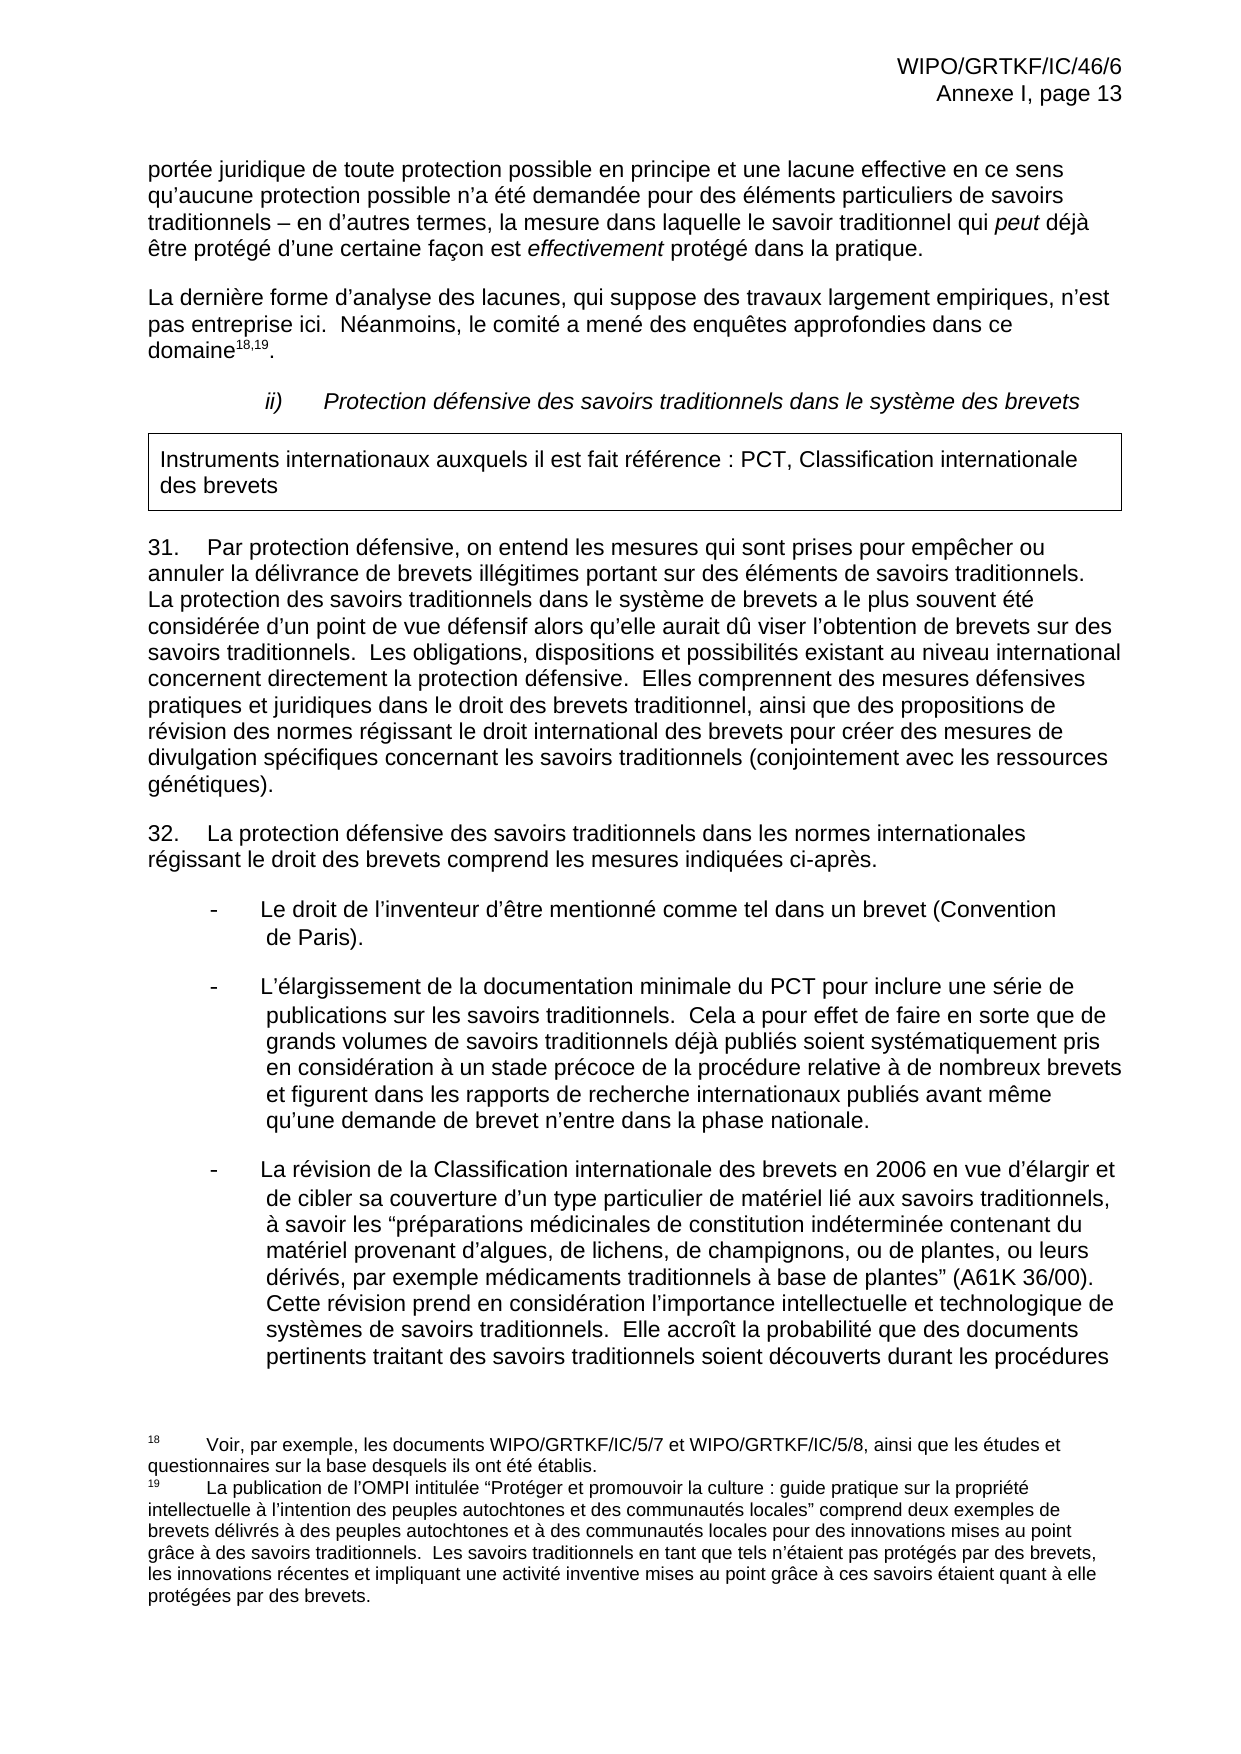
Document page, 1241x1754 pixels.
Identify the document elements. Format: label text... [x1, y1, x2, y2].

list Le droit de l’inventeur d’être mentionné comme tel dans un brevet (Convention de Paris). [207, 896, 1122, 950]
list La dernière forme d’analyse des lacunes, qui suppose des travaux largement empiriques, n’est pas entreprise ici. Néanmoins, le comité a mené des enquêtes approfondies dans ce domaine,. [148, 284, 1122, 363]
text La protection défensive des savoirs traditionnels dans les normes internationales régissant le droit des brevets comprend les mesures indiquées ci-après. [148, 820, 1122, 873]
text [148, 156, 1122, 261]
subtitle ii) Protection défensive des savoirs traditionnels dans le système des brevets [206, 388, 1122, 414]
text Par protection défensive, on entend les mesures qui sont prises pour empêcher ou annuler la délivrance de brevets illégitimes portant sur des éléments de savoirs traditionnels. La protection des savoirs traditionnels dans le système de brevets a le plus souvent été considérée d’un point de vue défensif alors qu’elle aurait dû viser l’obtention de brevets sur des savoirs traditionnels. Les obligations, dispositions et possibilités existant au niveau international concernent directement la protection défensive. Elles comprennent des mesures défensives pratiques et juridiques dans le droit des brevets traditionnel, ainsi que des propositions de révision des normes régissant le droit international des brevets pour créer des mesures de divulgation spécifiques concernant les savoirs traditionnels (conjointement avec les ressources génétiques). [148, 533, 1122, 797]
list L’élargissement de la documentation minimale du PCT pour inclure une série de publications sur les savoirs traditionnels. Cela a pour effet de faire en sorte que de grands volumes de savoirs traditionnels déjà publiés soient systématiquement pris en considération à un stade précoce de la procédure relative à de nombreux brevets et figurent dans les rapports de recherche internationaux publiés avant même qu’une demande de brevet n’entre dans la phase nationale. [207, 973, 1122, 1133]
table_header Instruments internationaux auxquels il est fait référence : PCT, Classification internationale des brevets [149, 434, 1121, 509]
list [207, 1156, 1122, 1369]
